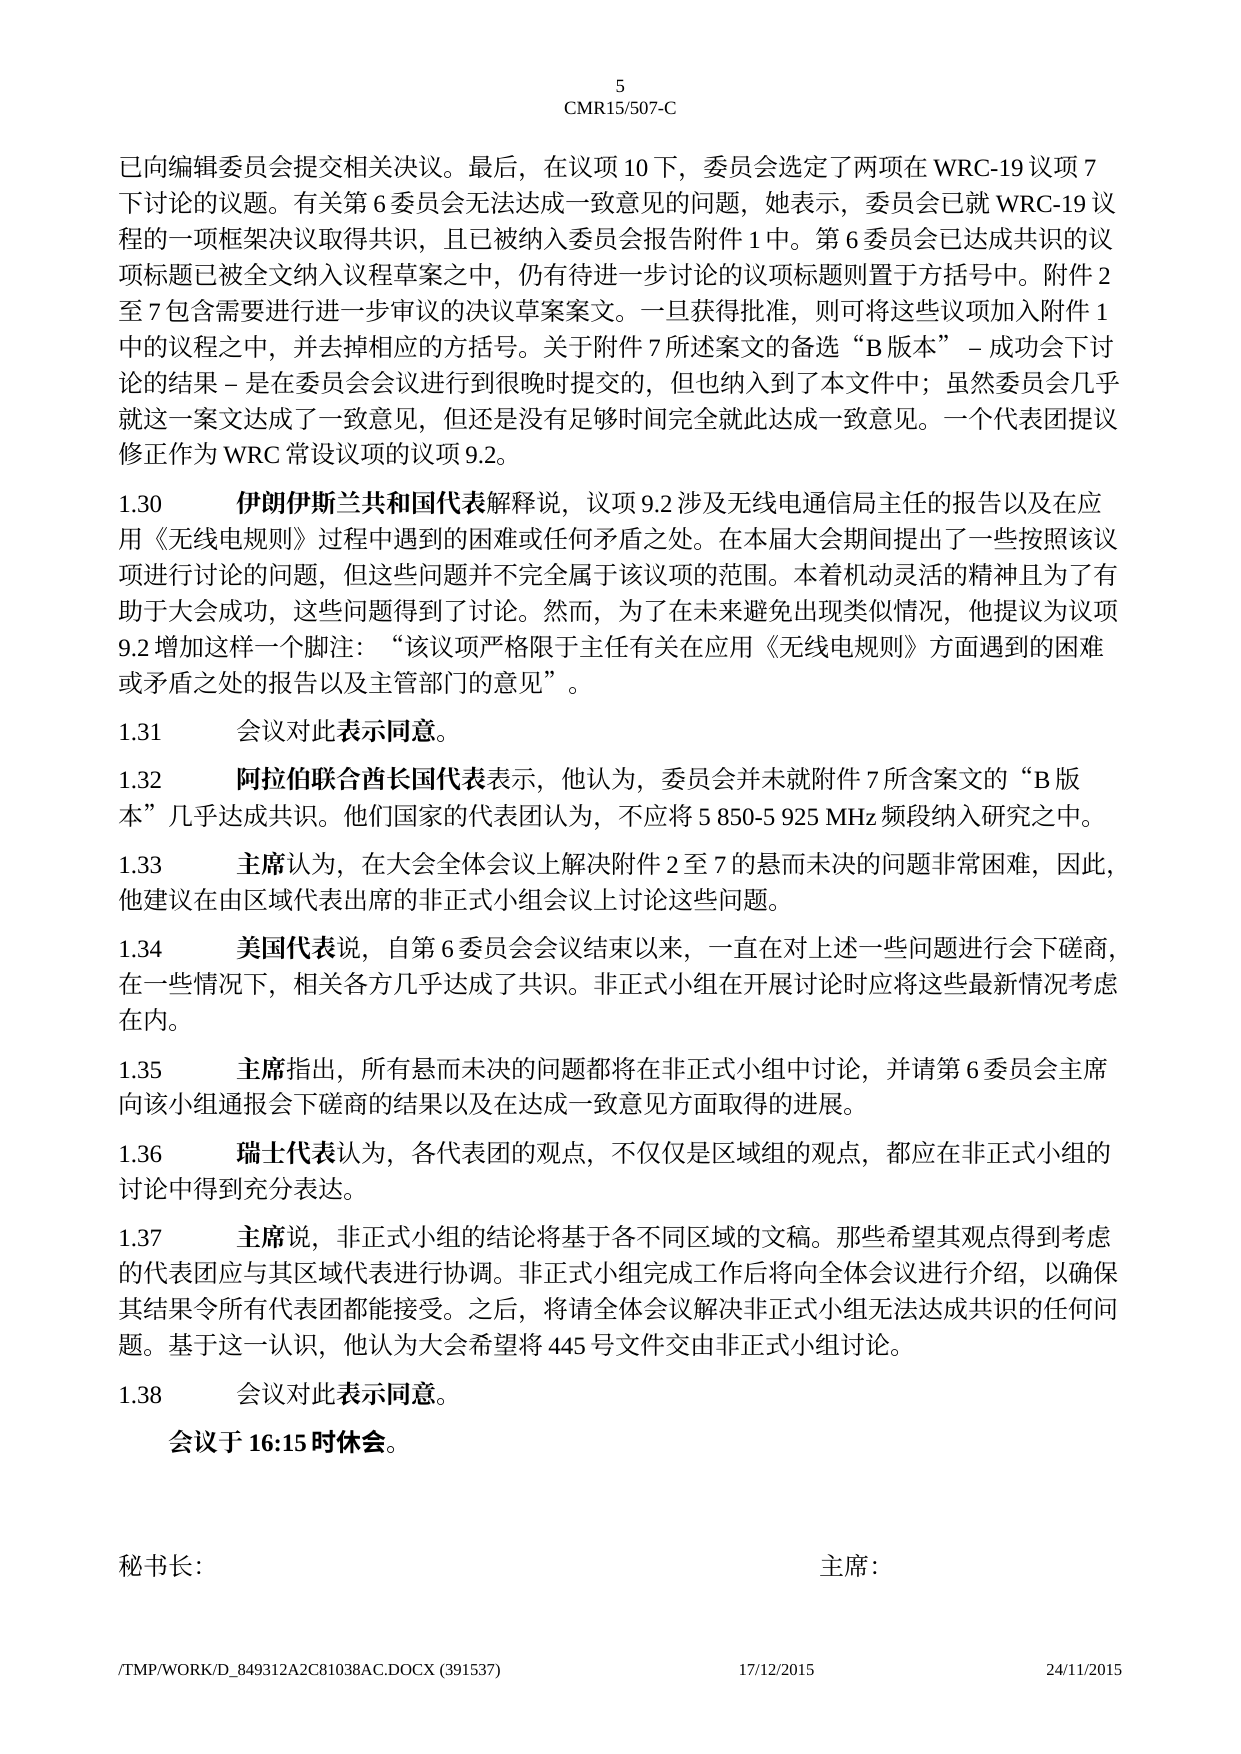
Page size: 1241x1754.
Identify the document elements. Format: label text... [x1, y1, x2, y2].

text 1.30 伊朗伊斯兰共和国代表解释说，议项9.2涉及无线电通信局主任的报告以及在应用《无线电规则》过程中遇到的困难或任何矛盾之处。在本届大会期间提出了一些按照该议项进行讨论的问题，但这些问题并不完全属于该议项的范围。本着机动灵活的精神且为了有助于大会成功，这些问题得到了讨论。然而，为了在未来避免出现类似情况，他提议为议项9.2增加这样一个脚注：“该议项严格限于主任有关在应用《无线电规则》方面遇到的困难或矛盾之处的报告以及主管部门的意见”。 [118, 484, 1122, 699]
text 1.33 主席认为，在大会全体会议上解决附件2至7的悬而未决的问题非常困难，因此，他建议在由区域代表出席的非正式小组会议上讨论这些问题。 [118, 844, 1122, 916]
text 1.31 会议对此表示同意。 [118, 712, 1122, 748]
text 1.35 主席指出，所有悬而未决的问题都将在非正式小组中讨论，并请第6委员会主席向该小组通报会下磋商的结果以及在达成一致意见方面取得的进展。 [118, 1049, 1122, 1121]
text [118, 148, 1122, 471]
text 1.32 阿拉伯联合酋长国代表表示，他认为，委员会并未就附件7所含案文的“B版本”几乎达成共识。他们国家的代表团认为，不应将5 850-5 925 MHz频段纳入研究之中。 [118, 760, 1122, 832]
text 1.37 主席说，非正式小组的结论将基于各不同区域的文稿。那些希望其观点得到考虑的代表团应与其区域代表进行协调。非正式小组完成工作后将向全体会议进行介绍，以确保其结果令所有代表团都能接受。之后，将请全体会议解决非正式小组无法达成共识的任何问题。基于这一认识，他认为大会希望将445号文件交由非正式小组讨论。 [118, 1218, 1122, 1362]
text 1.38 会议对此表示同意。 [118, 1374, 1122, 1410]
text 1.34 美国代表说，自第6委员会会议结束以来，一直在对上述一些问题进行会下磋商，在一些情况下，相关各方几乎达成了共识。非正式小组在开展讨论时应将这些最新情况考虑在内。 [118, 929, 1122, 1037]
text 会议于16:15时休会。 [118, 1423, 1122, 1459]
text 1.36 瑞士代表认为，各代表团的观点，不仅仅是区域组的观点，都应在非正式小组的讨论中得到充分表达。 [118, 1134, 1122, 1206]
text 秘书长： 主席： [118, 1546, 1122, 1582]
